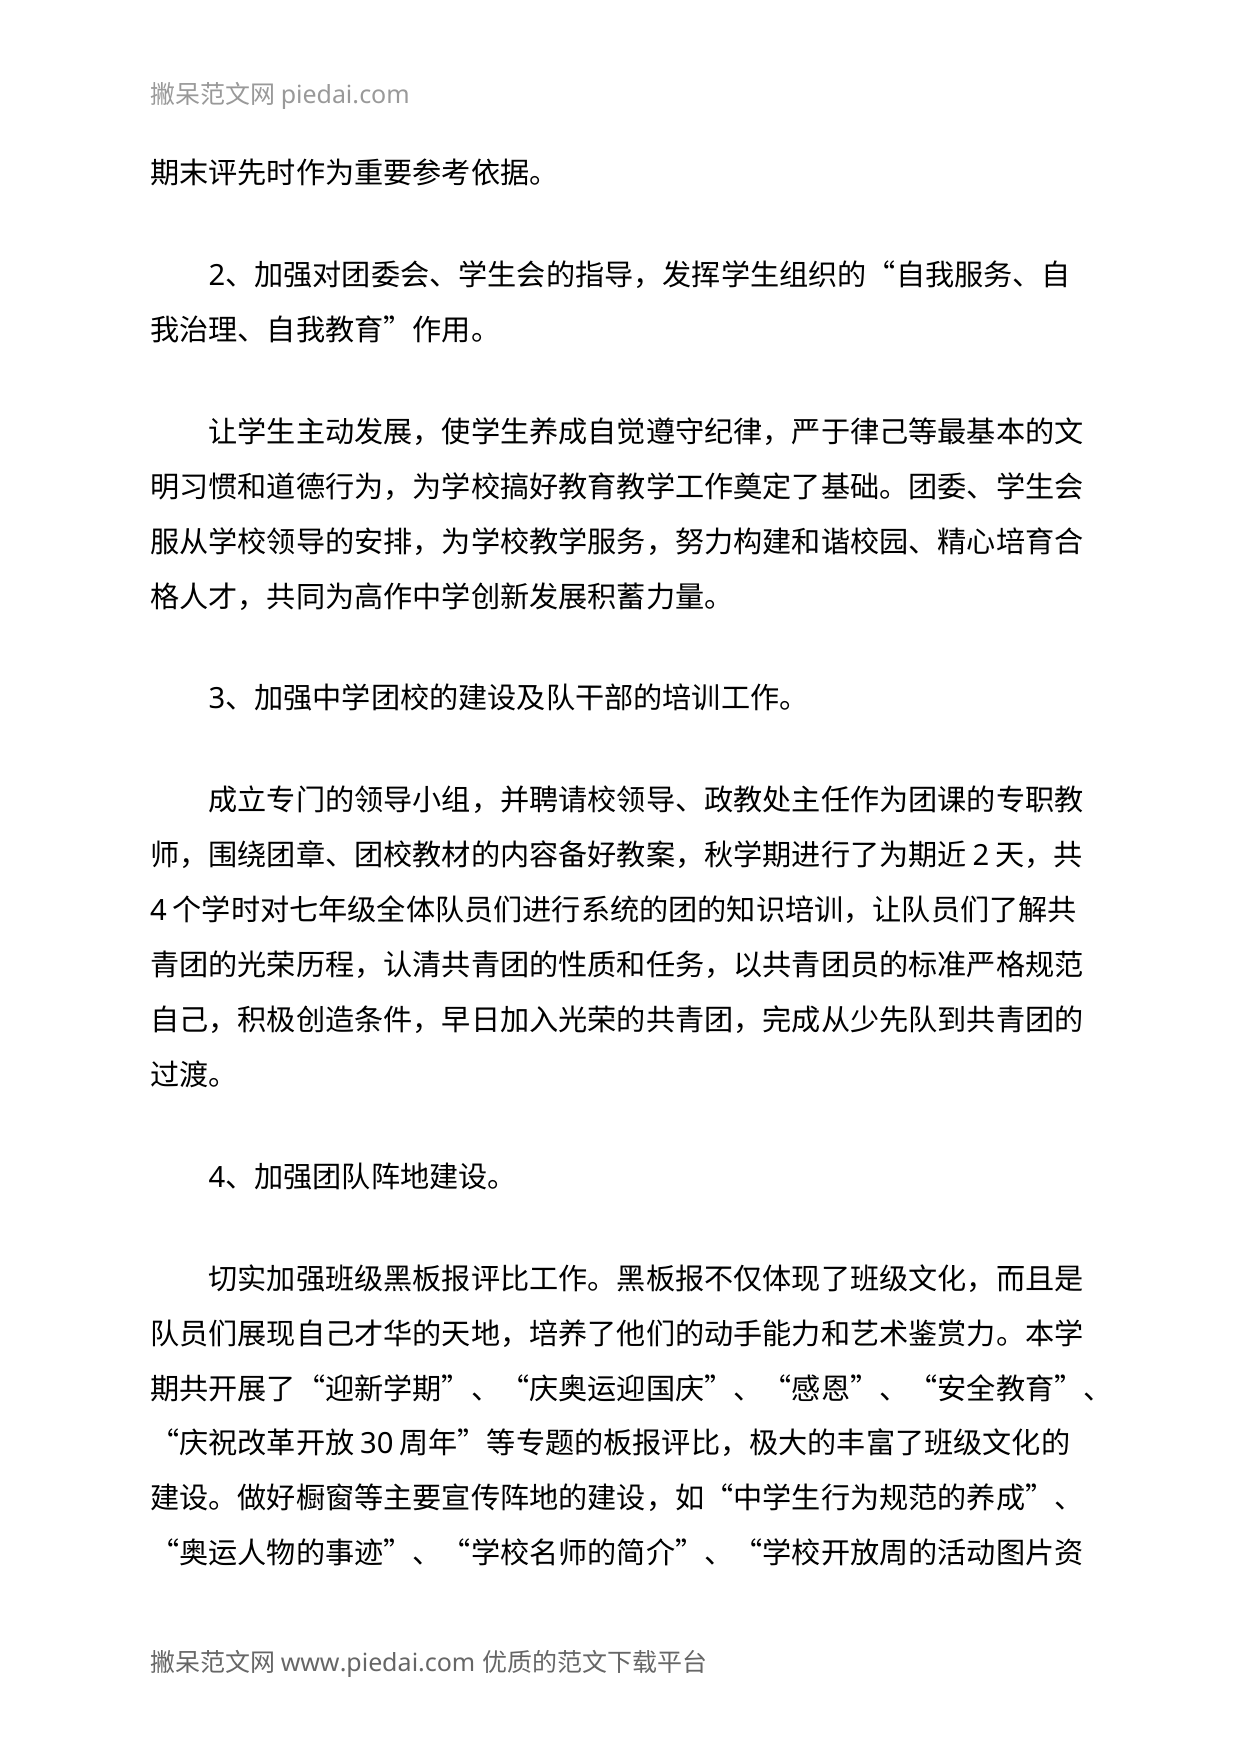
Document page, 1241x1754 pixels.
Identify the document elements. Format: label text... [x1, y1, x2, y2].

text 成立专门的领导小组，并聘请校领导、政教处主任作为团课的专职教师，围绕团章、团校教材的内容备好教案，秋学期进行了为期近2天，共4个学时对七年级全体队员们进行系统的团的知识培训，让队员们了解共青团的光荣历程，认清共青团的性质和任务，以共青团员的标准严格规范自己，积极创造条件，早日加入光荣的共青团，完成从少先队到共青团的过渡。 [150, 777, 1090, 1094]
text 3、加强中学团校的建设及队干部的培训工作。 [150, 675, 1090, 717]
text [150, 150, 1090, 192]
text 让学生主动发展，使学生养成自觉遵守纪律，严于律己等最基本的文明习惯和道德行为，为学校搞好教育教学工作奠定了基础。团委、学生会服从学校领导的安排，为学校教学服务，努力构建和谐校园、精心培育合格人才，共同为高作中学创新发展积蓄力量。 [150, 408, 1090, 616]
text 2、加强对团委会、学生会的指导，发挥学生组织的“自我服务、自我治理、自我教育”作用。 [150, 252, 1090, 349]
text 4、加强团队阵地建设。 [150, 1153, 1090, 1196]
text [150, 1255, 1090, 1572]
